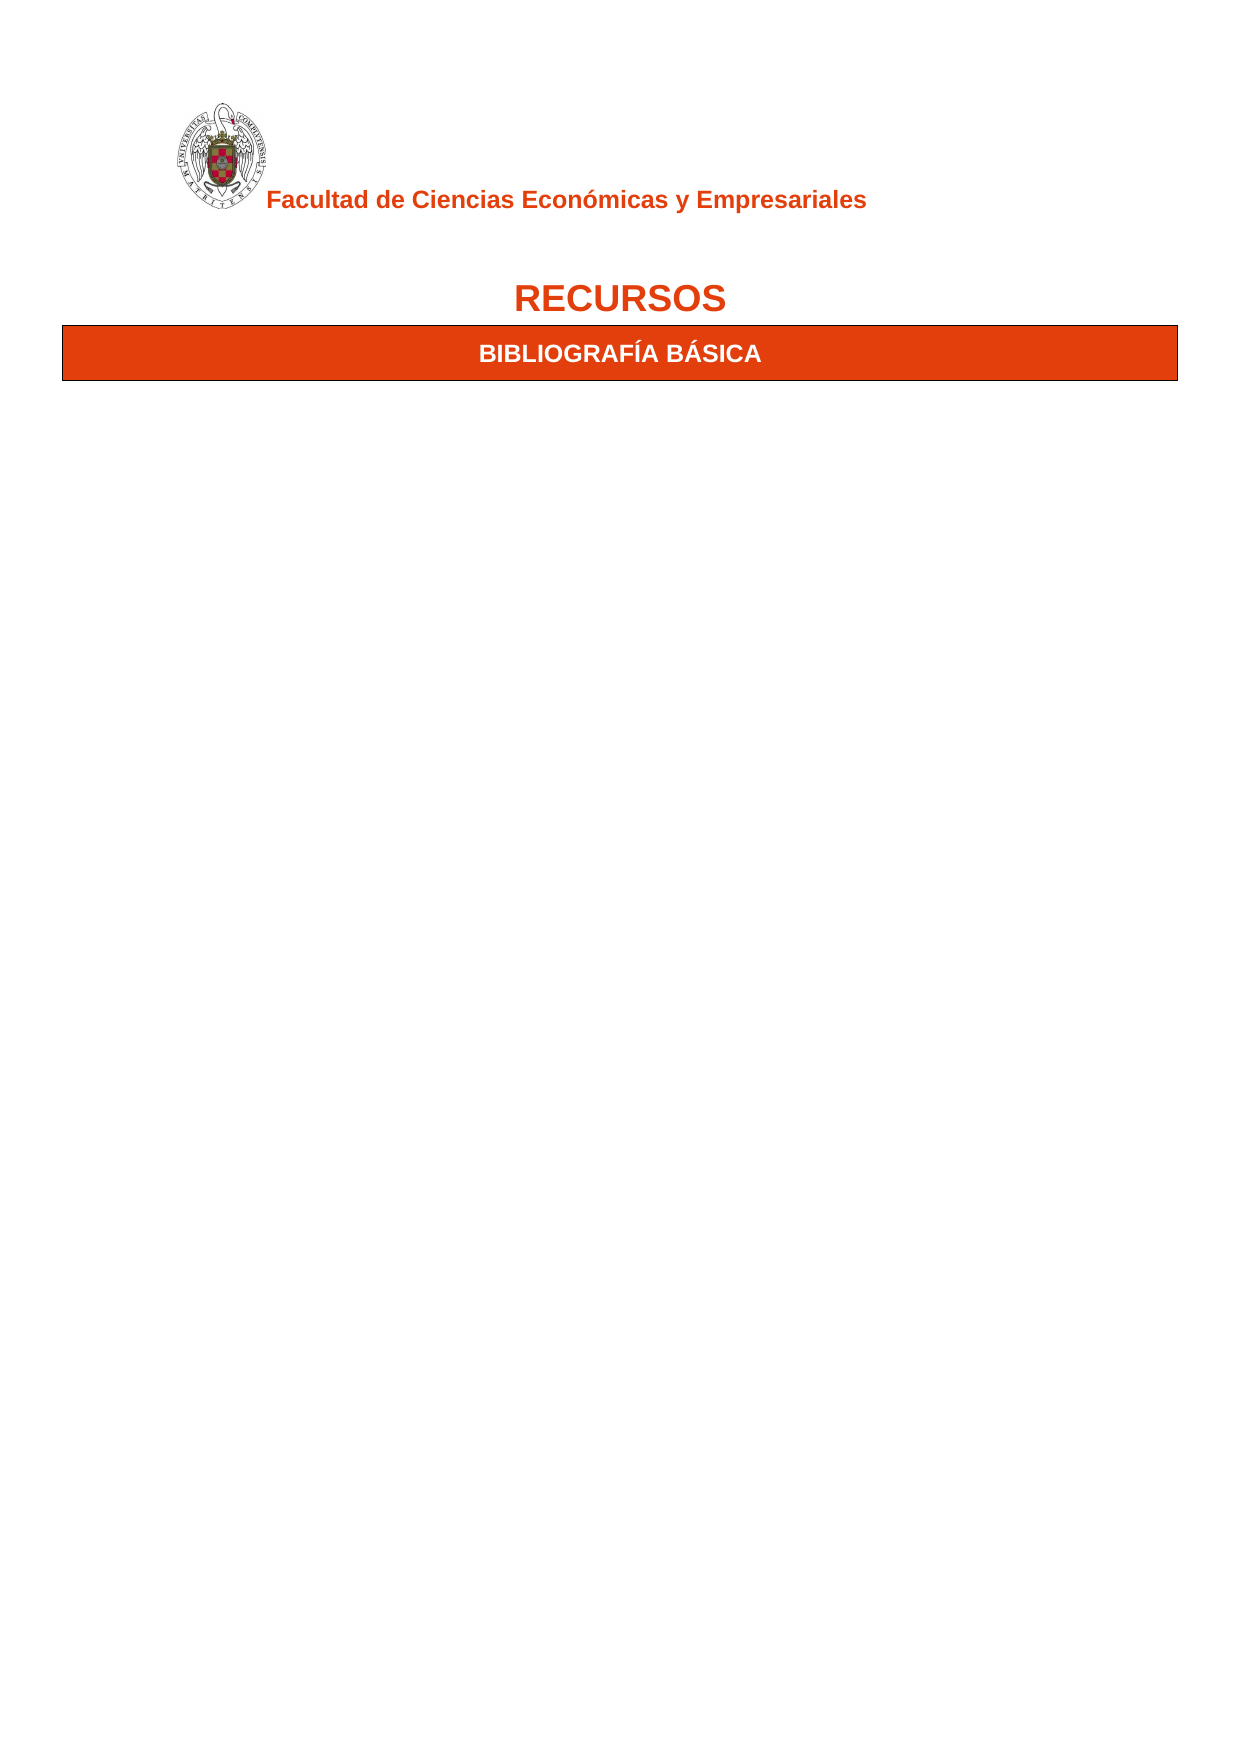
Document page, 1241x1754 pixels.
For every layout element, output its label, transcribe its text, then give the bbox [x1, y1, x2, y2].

table_header BIBLIOGRAFÍA BÁSICA [63, 326, 1177, 380]
text RECURSOS [177, 276, 1063, 319]
